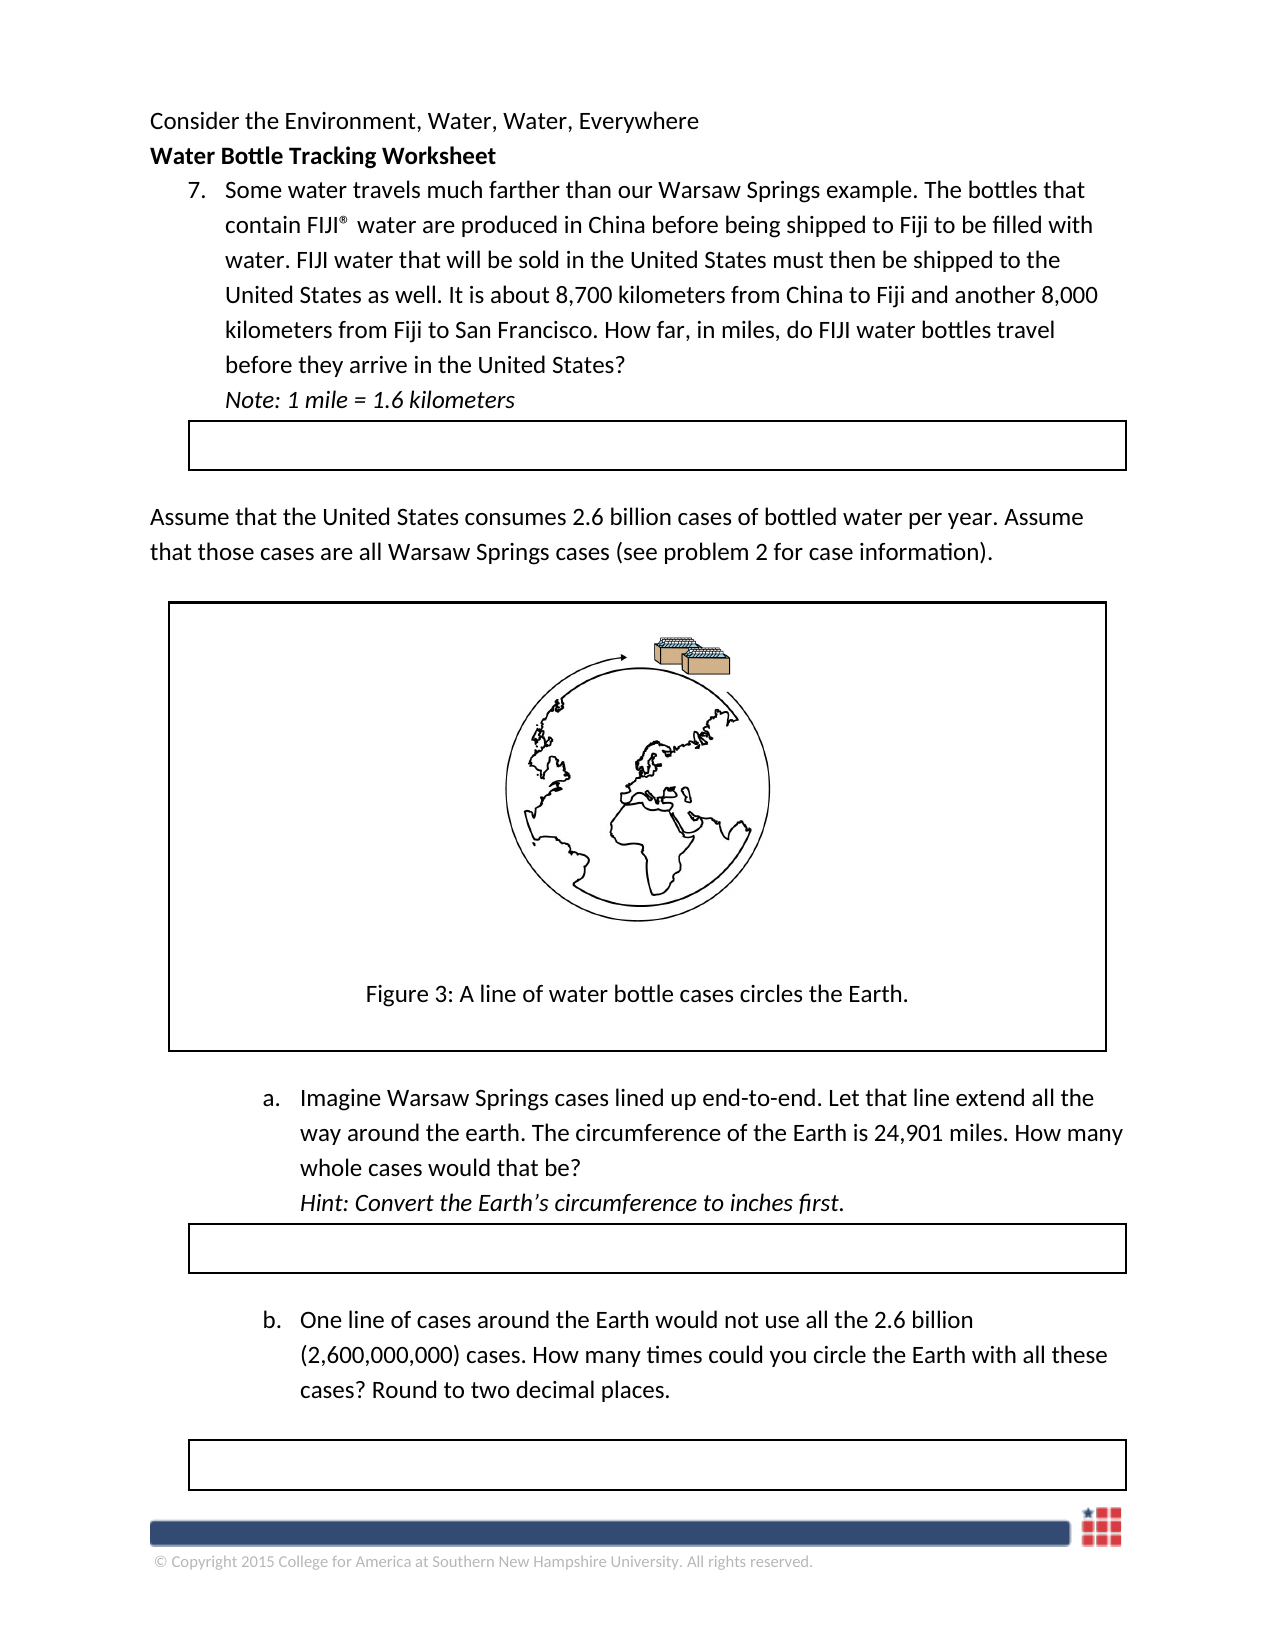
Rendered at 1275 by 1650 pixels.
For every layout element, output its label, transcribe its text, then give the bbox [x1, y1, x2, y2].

list Imagine Warsaw Springs cases lined up end-to-end. Let that line extend all the way around the earth. The circumference of the Earth is 24,901 miles. How many whole cases would that be? [262, 1082, 1125, 1183]
list One line of cases around the Earth would not use all the 2.6 billion (2,600,000,000) cases. How many times could you circle the Earth with all these cases? Round to two decimal places. [262, 1304, 1125, 1404]
table_header [190, 422, 1125, 469]
text Assume that the United States consumes 2.6 billion cases of bottled water per year. Assume that those cases are all Warsaw Springs cases (see problem 2 for case information). [150, 501, 1125, 567]
text Hint: Convert the Earth’s circumference to inches first. [225, 1187, 1125, 1218]
picture [472, 613, 803, 945]
list Some water travels much farther than our Warsaw Springs example. The bottles that contain FIJI® water are produced in China before being shipped to Fiji to be filled with water. FIJI water that will be sold in the United States must then be shipped to the United States as well. It is about 8,700 kilometers from China to Fiji and another 8,000 kilometers from Fiji to San Francisco. How far, in miles, do FIJI water bottles travel before they arrive in the United States? [187, 174, 1125, 380]
table_header [190, 1441, 1125, 1488]
text Note: 1 mile = 1.6 kilometers [225, 384, 1125, 415]
table_header [190, 1225, 1125, 1272]
table_header Figure 3: A line of water bottle cases circles the Earth. [170, 604, 1105, 1050]
picture [150, 1507, 1122, 1547]
